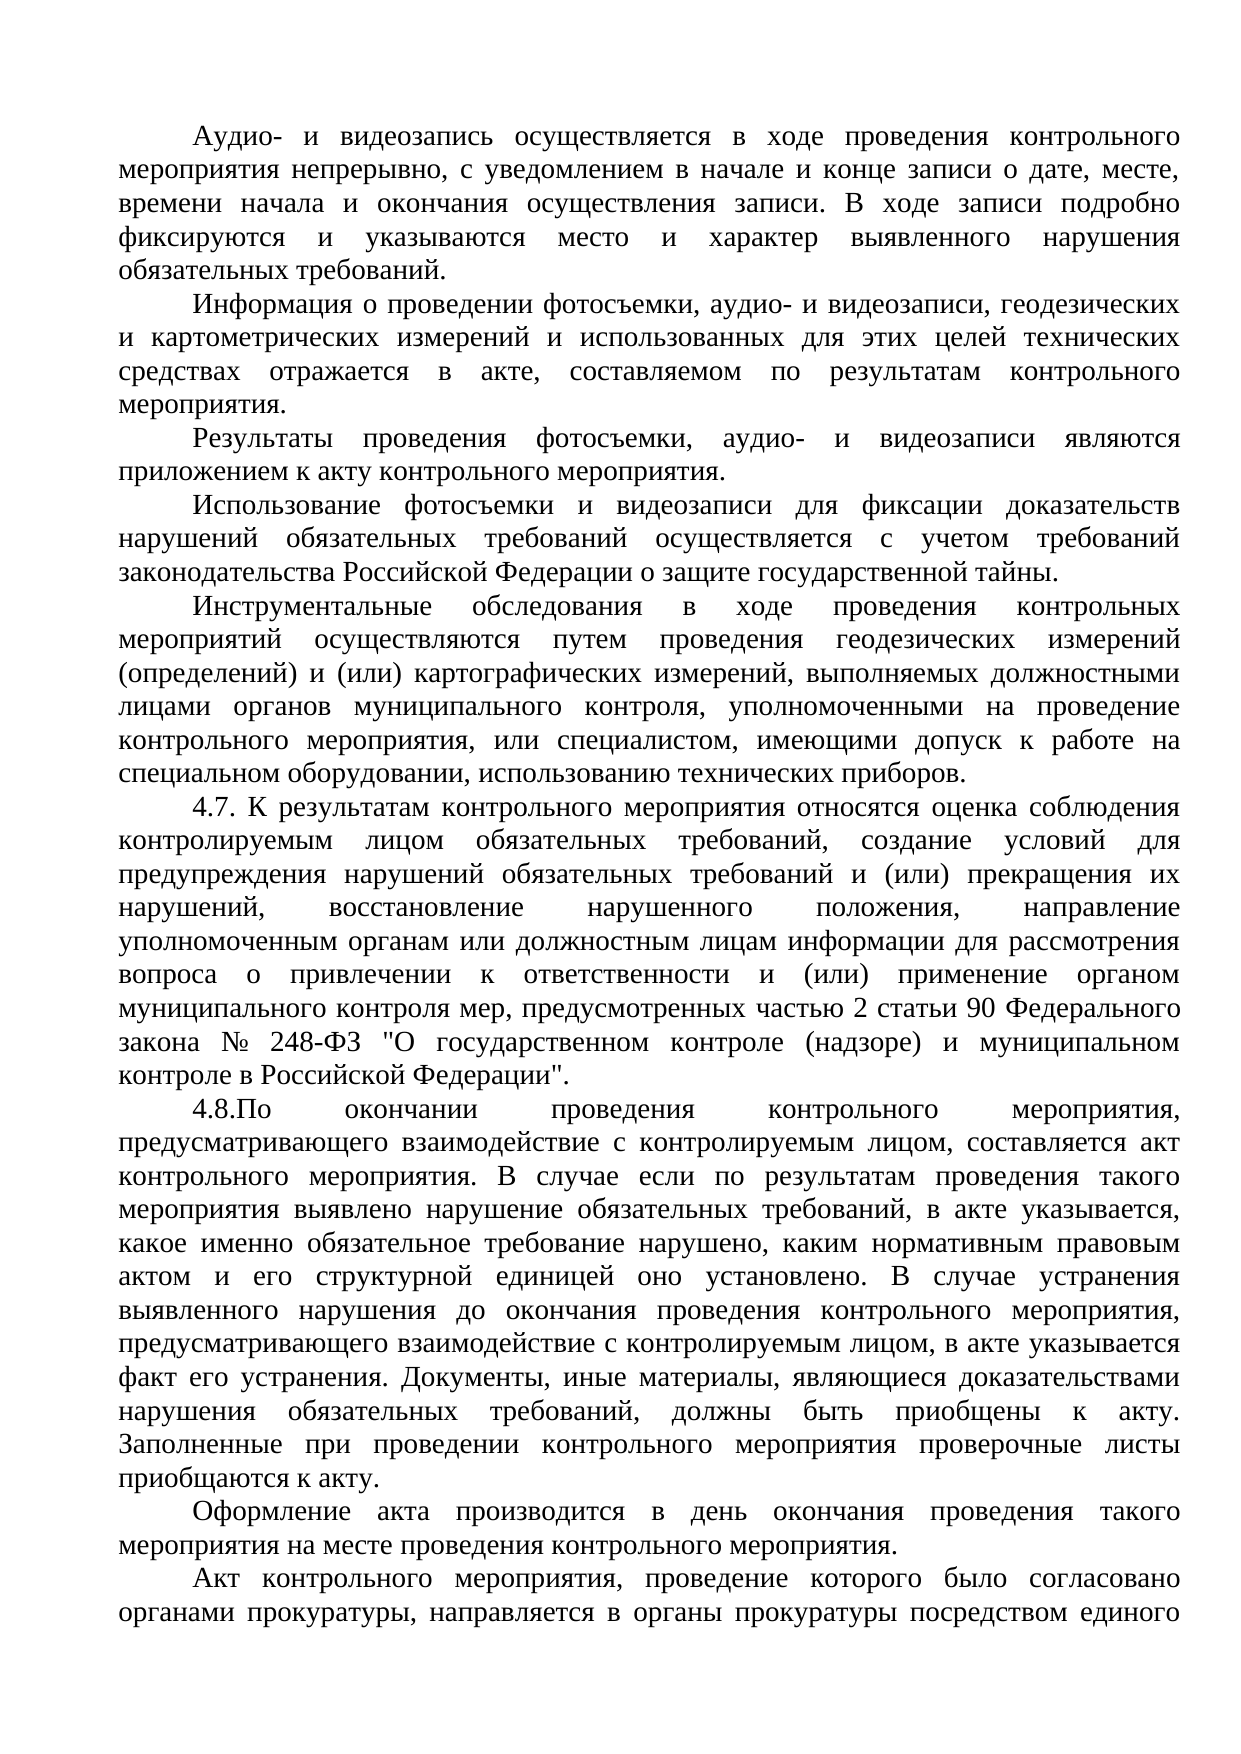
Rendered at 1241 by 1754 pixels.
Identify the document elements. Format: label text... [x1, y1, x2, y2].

text Результаты проведения фотосъемки, аудио- и видеозаписи являются приложением к акту контрольного мероприятия. [118, 420, 1181, 487]
text Инструментальные обследования в ходе проведения контрольных мероприятий осуществляются путем проведения геодезических измерений (определений) и (или) картографических измерений, выполняемых должностными лицами органов муниципального контроля, уполномоченными на проведение контрольного мероприятия, или специалистом, имеющими допуск к работе на специальном оборудовании, использованию технических приборов. [118, 588, 1181, 789]
text Информация о проведении фотосъемки, аудио- и видеозаписи, геодезических и картометрических измерений и использованных для этих целей технических средствах отражается в акте, составляемом по результатам контрольного мероприятия. [118, 286, 1181, 420]
text 4.8.По окончании проведения контрольного мероприятия, предусматривающего взаимодействие с контролируемым лицом, составляется акт контрольного мероприятия. В случае если по результатам проведения такого мероприятия выявлено нарушение обязательных требований, в акте указывается, какое именно обязательное требование нарушено, каким нормативным правовым актом и его структурной единицей оно установлено. В случае устранения выявленного нарушения до окончания проведения контрольного мероприятия, предусматривающего взаимодействие с контролируемым лицом, в акте указывается факт его устранения. Документы, иные материалы, являющиеся доказательствами нарушения обязательных требований, должны быть приобщены к акту. Заполненные при проведении контрольного мероприятия проверочные листы приобщаются к акту. [118, 1091, 1181, 1493]
text Использование фотосъемки и видеозаписи для фиксации доказательств нарушений обязательных требований осуществляется с учетом требований законодательства Российской Федерации о защите государственной тайны. [118, 487, 1181, 588]
text Оформление акта производится в день окончания проведения такого мероприятия на месте проведения контрольного мероприятия. [118, 1493, 1181, 1560]
text 4.7. К результатам контрольного мероприятия относятся оценка соблюдения контролируемым лицом обязательных требований, создание условий для предупреждения нарушений обязательных требований и (или) прекращения их нарушений, восстановление нарушенного положения, направление уполномоченным органам или должностным лицам информации для рассмотрения вопроса о привлечении к ответственности и (или) применение органом муниципального контроля мер, предусмотренных частью 2 статьи 90 Федерального закона № 248-ФЗ "О государственном контроле (надзоре) и муниципальном контроле в Российской Федерации". [118, 789, 1181, 1091]
text Аудио- и видеозапись осуществляется в ходе проведения контрольного мероприятия непрерывно, с уведомлением в начале и конце записи о дате, месте, времени начала и окончания осуществления записи. В ходе записи подробно фиксируются и указываются место и характер выявленного нарушения обязательных требований. [118, 118, 1181, 286]
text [118, 1560, 1181, 1627]
